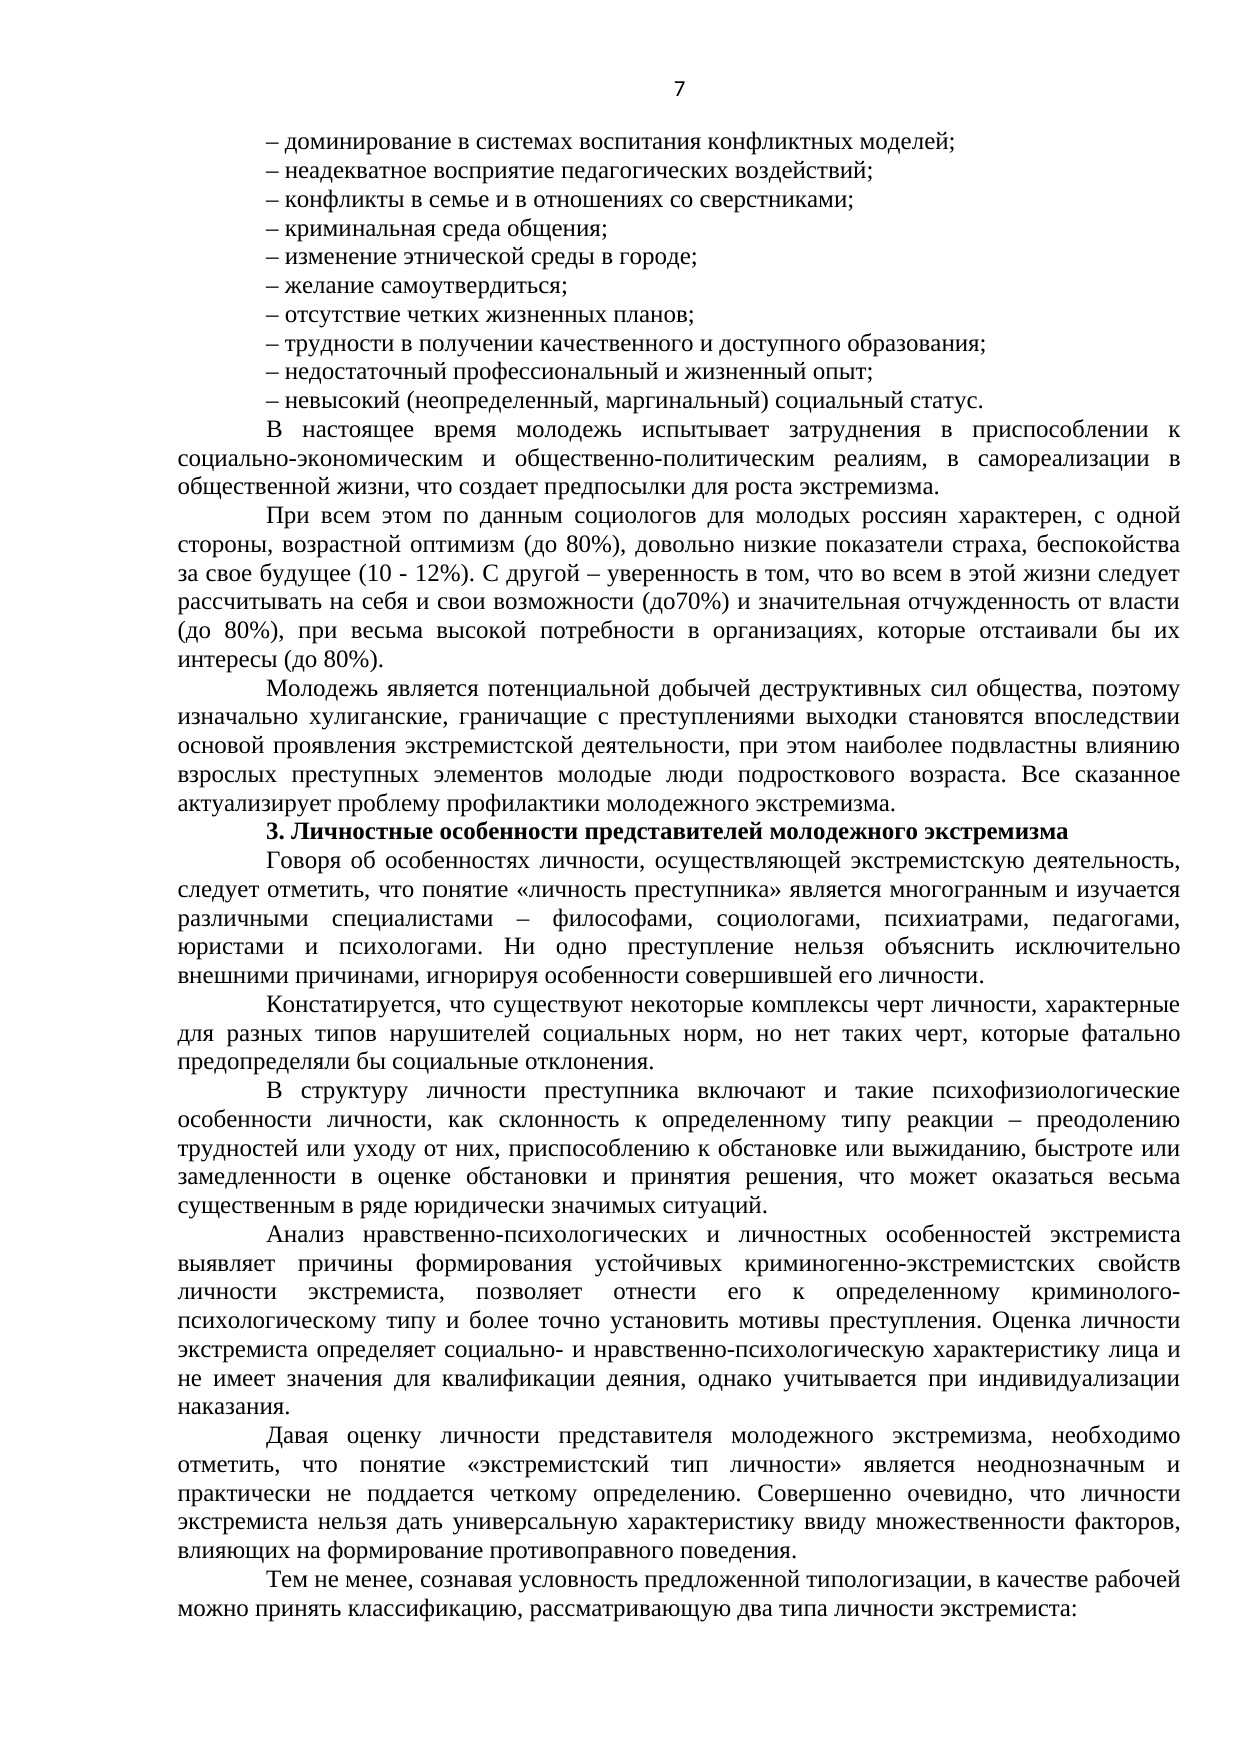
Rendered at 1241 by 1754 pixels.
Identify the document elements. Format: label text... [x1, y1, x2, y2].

text – доминирование в системах воспитания конфликтных моделей; [177, 126, 1181, 155]
text В настоящее время молодежь испытывает затруднения в приспособлении к социально-экономическим и общественно-политическим реалиям, в самореализации в общественной жизни, что создает предпосылки для роста экстремизма. [177, 414, 1181, 500]
text В структуру личности преступника включают и такие психофизиологические особенности личности, как склонность к определенному типу реакции – преодолению трудностей или уходу от них, приспособлению к обстановке или выжиданию, быстроте или замедленности в оценке обстановки и принятия решения, что может оказаться весьма существенным в ряде юридически значимых ситуаций. [177, 1075, 1181, 1219]
text 3. Личностные особенности представителей молодежного экстремизма [177, 816, 1181, 845]
text Констатируется, что существуют некоторые комплексы черт личности, характерные для разных типов нарушителей социальных норм, но нет таких черт, которые фатально предопределяли бы социальные отклонения. [177, 989, 1181, 1075]
text – неадекватное восприятие педагогических воздействий; [177, 155, 1181, 184]
text – изменение этнической среды в городе; [177, 241, 1181, 270]
text При всем этом по данным социологов для молодых россиян характерен, с одной стороны, возрастной оптимизм (до 80%), довольно низкие показатели страха, беспокойства за свое будущее (10 - 12%). С другой – уверенность в том, что во всем в этой жизни следует рассчитывать на себя и свои возможности (до70%) и значительная отчужденность от власти (до 80%), при весьма высокой потребности в организациях, которые отстаивали бы их интересы (до 80%). [177, 500, 1181, 673]
text – конфликты в семье и в отношениях со сверстниками; [177, 184, 1181, 213]
text Молодежь является потенциальной добычей деструктивных сил общества, поэтому изначально хулиганские, граничащие с преступлениями выходки становятся впоследствии основой проявления экстремистской деятельности, при этом наиболее подвластны влиянию взрослых преступных элементов молодые люди подросткового возраста. Все сказанное актуализирует проблему профилактики молодежного экстремизма. [177, 673, 1181, 816]
text – отсутствие четких жизненных планов; [177, 299, 1181, 328]
text – невысокий (неопределенный, маргинальный) социальный статус. [177, 385, 1181, 414]
text Тем не менее, сознавая условность предложенной типологизации, в качестве рабочей можно принять классификацию, рассматривающую два типа личности экстремиста: [177, 1564, 1181, 1621]
text Давая оценку личности представителя молодежного экстремизма, необходимо отметить, что понятие «экстремистский тип личности» является неоднозначным и практически не поддается четкому определению. Совершенно очевидно, что личности экстремиста нельзя дать универсальную характеристику ввиду множественности факторов, влияющих на формирование противоправного поведения. [177, 1420, 1181, 1564]
text Говоря об особенностях личности, осуществляющей экстремистскую деятельность, следует отметить, что понятие «личность преступника» является многогранным и изучается различными специалистами – философами, социологами, психиатрами, педагогами, юристами и психологами. Ни одно преступление нельзя объяснить исключительно внешними причинами, игнорируя особенности совершившей его личности. [177, 845, 1181, 989]
text – недостаточный профессиональный и жизненный опыт; [177, 356, 1181, 385]
text – желание самоутвердиться; [177, 270, 1181, 299]
text – криминальная среда общения; [177, 213, 1181, 241]
text – трудности в получении качественного и доступного образования; [177, 328, 1181, 356]
text Анализ нравственно-психологических и личностных особенностей экстремиста выявляет причины формирования устойчивых криминогенно-экстремистских свойств личности экстремиста, позволяет отнести его к определенному криминолого-психологическому типу и более точно установить мотивы преступления. Оценка личности экстремиста определяет социально- и нравственно-психологическую характеристику лица и не имеет значения для квалификации деяния, однако учитывается при индивидуализации наказания. [177, 1219, 1181, 1420]
